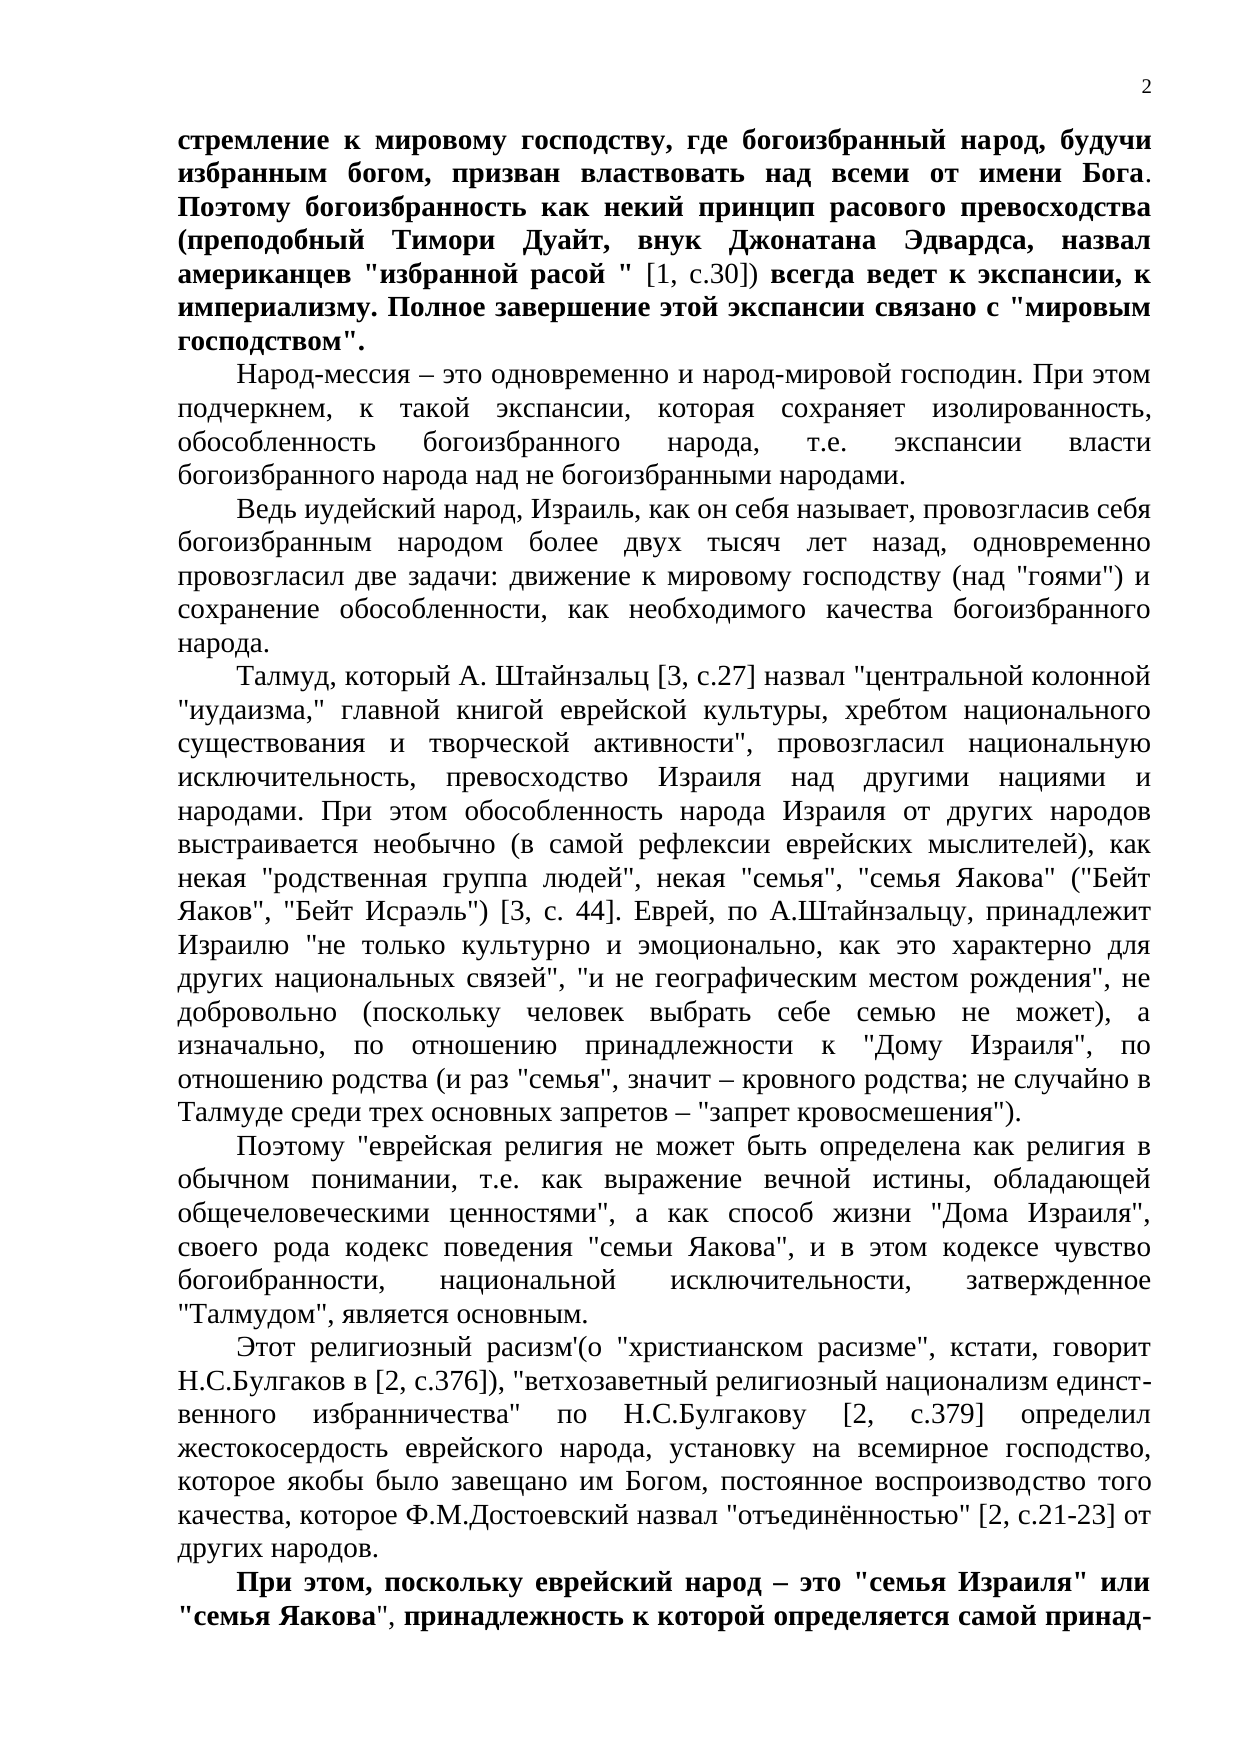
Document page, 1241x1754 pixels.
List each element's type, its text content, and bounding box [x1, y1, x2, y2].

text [177, 1564, 1152, 1631]
text Этот религиозный расизм'(о "христианском расизме", кстати, говорит Н.С.Булгаков в [2, с.376]), "ветхозаветный религиозный национализм единственного избранничества" по Н.С.Булгакову [2, с.379] определил жестокосердость еврейского народа, установку на всемирное господство, которое якобы было завещано им Богом, постоянное воспроизводство того качества, которое Ф.М.Достоевский назвал "отъединённостью" [2, с.21-23] от других народов. [177, 1329, 1152, 1564]
text Ведь иудейский народ, Израиль, как он себя называет, провозгласив себя богоизбранным народом более двух тысяч лет назад, одновременно провозгласил две задачи: движение к мировому господству (над "гоями") и сохранение обособленности, как необходимого качества богоизбранного народа. [177, 491, 1152, 658]
text Народ-мессия – это одновременно и народ-мировой господин. При этом подчеркнем, к такой экспансии, которая сохраняет изолированность, обособленность богоизбранного народа, т.е. экспансии власти богоизбранного народа над не богоизбранными народами. [177, 357, 1152, 491]
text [177, 122, 1152, 357]
text Талмуд, который А. Штайнзальц [3, с.27] назвал "центральной колонной "иудаизма," главной книгой еврейской культуры, хребтом национального существования и творческой активности", провозгласил национальную исключительность, превосходство Израиля над другими нациями и народами. При этом обособленность народа Израиля от других народов выстраивается необычно (в самой рефлексии еврейских мыслителей), как некая "родственная группа людей", некая "семья", "семья Яакова" ("Бейт Яаков", "Бейт Исраэль") [3, с. 44]. Еврей, по А.Штайнзальцу, принадлежит Израилю "не только культурно и эмоционально, как это характерно для других национальных связей", "и не географическим местом рождения", не добровольно (поскольку человек выбрать себе семью не может), а изначально, по отношению принадлежности к "Дому Израиля", по отношению родства (и раз "семья", значит – кровного родства; не случайно в Талмуде среди трех основных запретов – "запрет кровосмешения"). [177, 658, 1152, 1128]
text Поэтому "еврейская религия не может быть определена как религия в обычном понимании, т.е. как выражение вечной истины, обладающей общечеловеческими ценностями", а как способ жизни "Дома Израиля", своего рода кодекс поведения "семьи Яакова", и в этом кодексе чувство богоибранности, национальной исключительности, затвержденное "Талмудом", является основным. [177, 1128, 1152, 1329]
